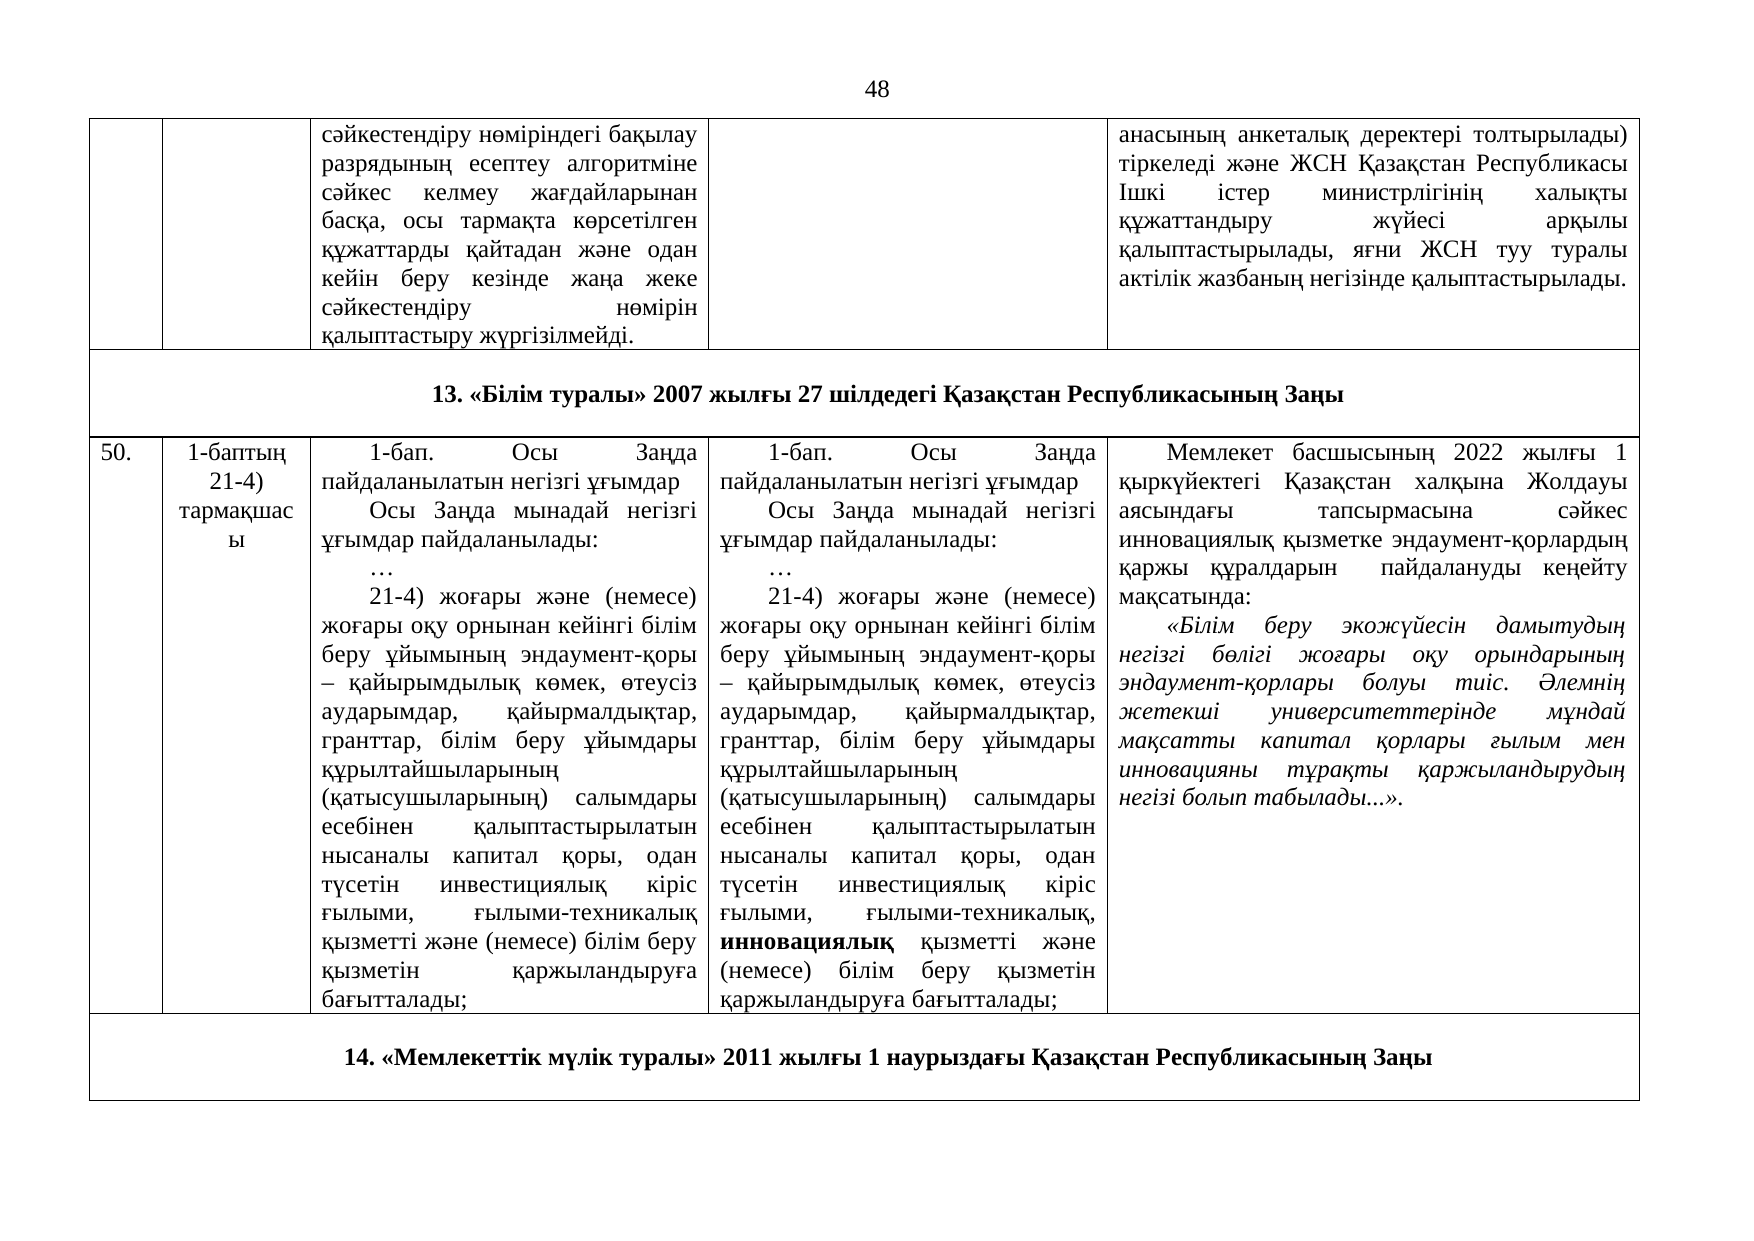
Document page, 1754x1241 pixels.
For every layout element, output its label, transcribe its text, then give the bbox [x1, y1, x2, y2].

table_cell 14. «Мемлекеттік мүлік туралы» 2011 жылғы 1 наурыздағы Қазақстан Республикасының Заңы [90, 1014, 1639, 1100]
table_cell 1-бап. Осы Заңда пайдаланылатын негізгі ұғымдар Осы Заңда мынадай негізгі ұғымдар пайдаланылады: … 21-4) жоғары және (немесе) жоғары оқу орнынан кейінгі білім беру ұйымының эндаумент-қоры – қайырымдылық көмек, өтеусіз аударымдар, қайырмалдықтар, гранттар, білім беру ұйымдары құрылтайшыларының (қатысушыларының) салымдары есебінен қалыптастырылатын нысаналы капитал қоры, одан түсетін инвестициялық кіріс ғылыми, ғылыми-техникалық қызметті және (немесе) білім беру қызметін қаржыландыруға бағытталады; [311, 438, 708, 1012]
table_cell 1-баптың 21-4) тармақшасы [163, 438, 310, 1012]
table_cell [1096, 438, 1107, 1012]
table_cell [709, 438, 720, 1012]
table_cell [90, 119, 162, 349]
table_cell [163, 119, 310, 349]
table_cell 13. «Білім туралы» 2007 жылғы 27 шілдедегі Қазақстан Республикасының Заңы [90, 350, 1639, 436]
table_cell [709, 119, 1107, 349]
table_cell [90, 438, 162, 1012]
table_cell Мемлекет басшысының 2022 жылғы 1 қыркүйектегі Қазақстан халқына Жолдауы аясындағы тапсырмасына сәйкес инновациялық қызметке эндаумент-қорлардың қаржы құралдарын пайдалануды кеңейту мақсатында: «Білім беру экожүйесін дамытудың негізгі бөлігі жоғары оқу орындарының эндаумент-қорлары болуы тиіс. Әлемнің жетекші университеттерінде мұндай мақсатты капитал қорлары ғылым мен инновацияны тұрақты қаржыландырудың негізі болып табылады...». [1108, 438, 1639, 1012]
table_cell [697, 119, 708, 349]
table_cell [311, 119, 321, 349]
